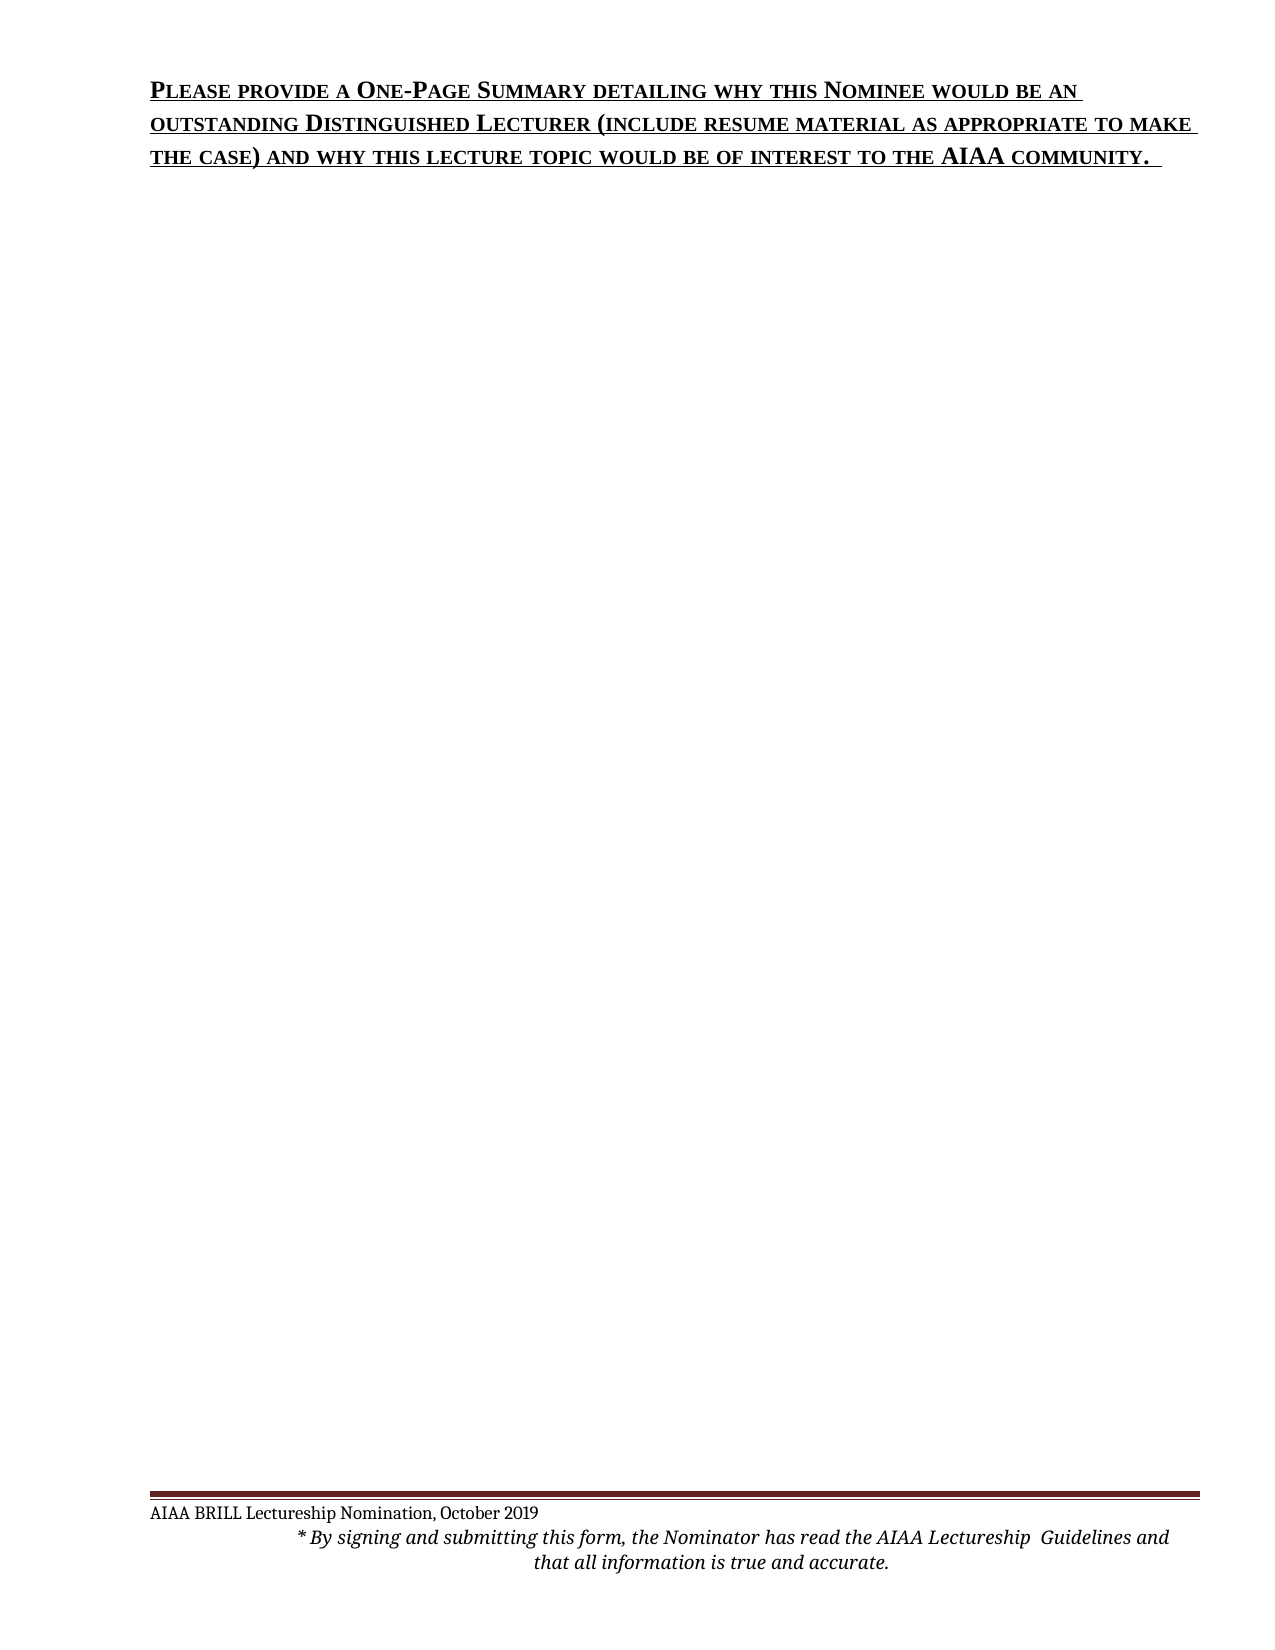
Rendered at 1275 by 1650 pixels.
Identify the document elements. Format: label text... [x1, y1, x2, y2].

text Please provide a One-Page Summary detailing why this Nominee would be an outstanding Distinguished Lecturer (include resume material as appropriate to make the case) and why this lecture topic would be of interest to the AIAA community. [150, 75, 1200, 170]
